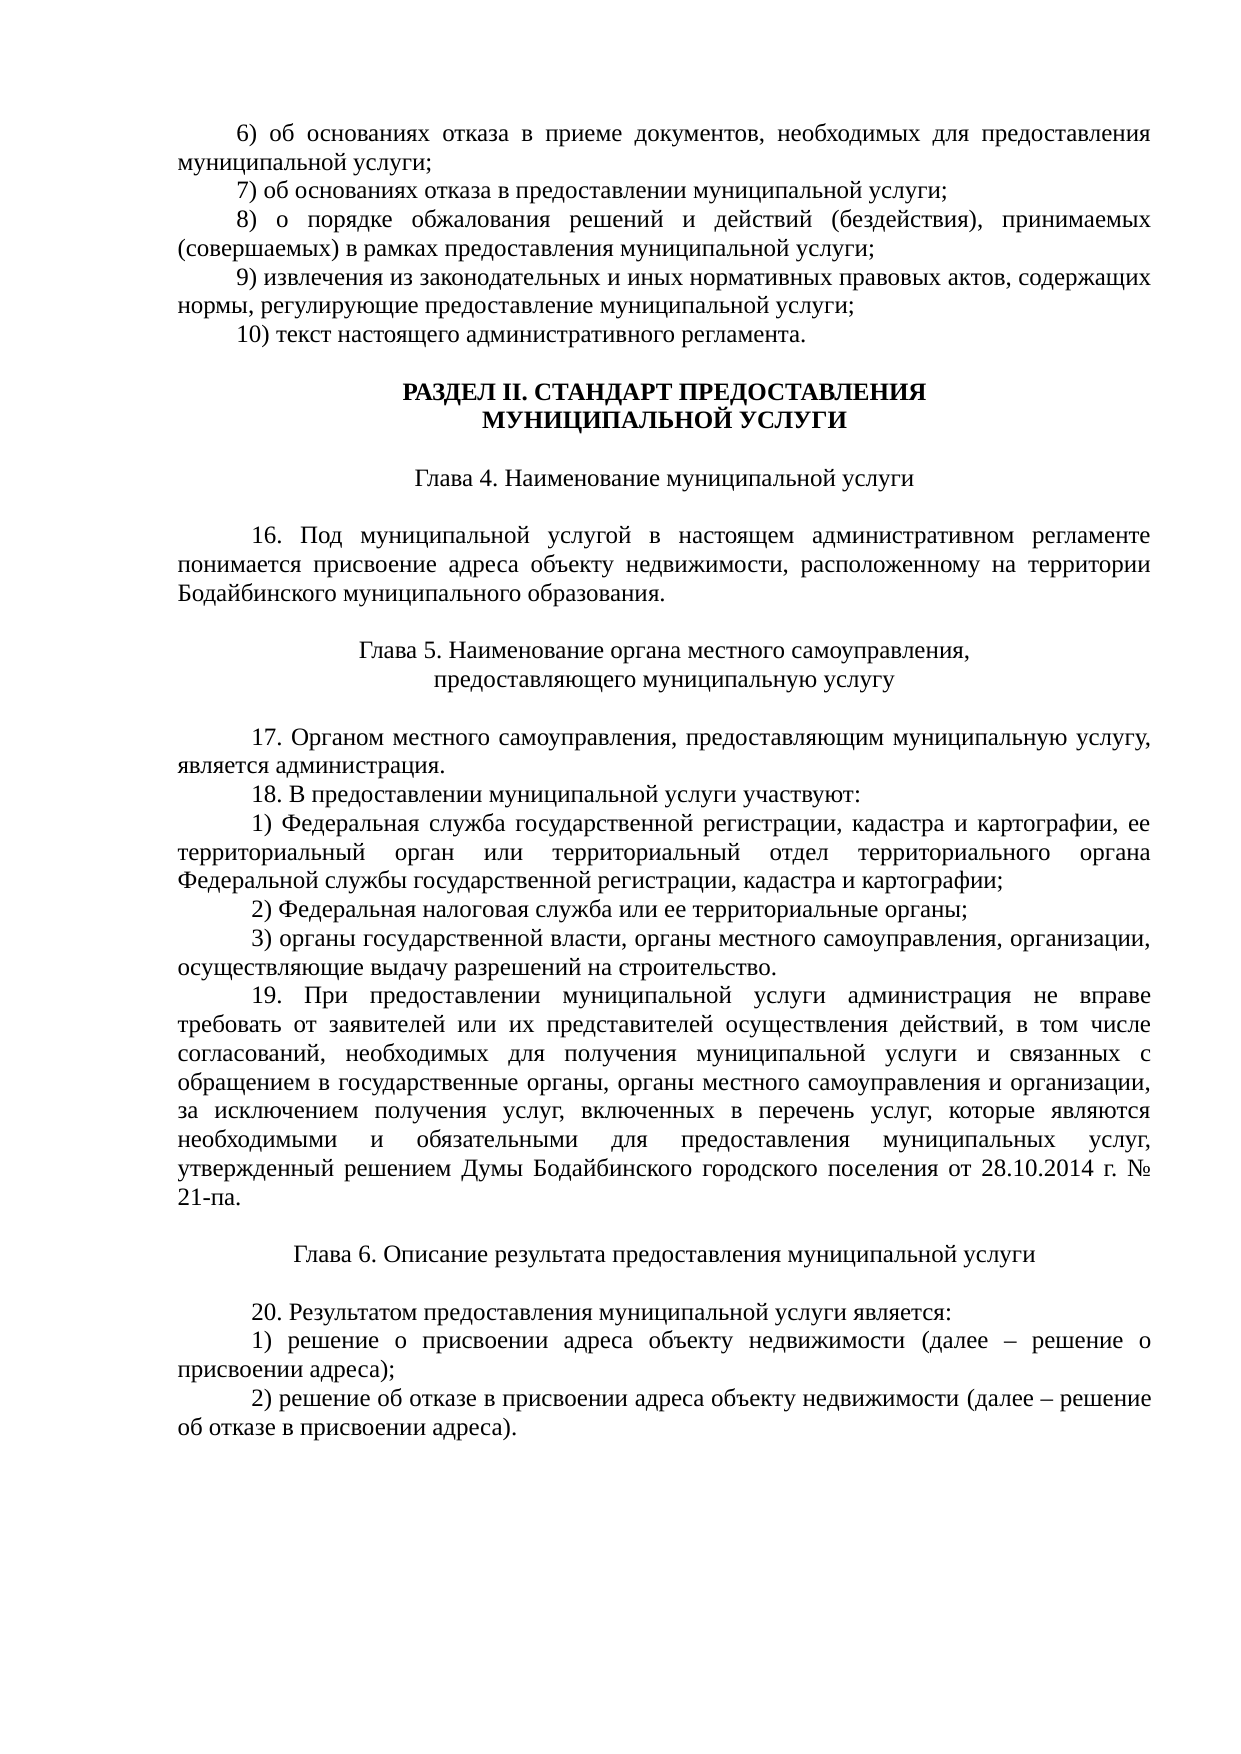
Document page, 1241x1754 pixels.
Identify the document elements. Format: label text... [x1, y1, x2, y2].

text РАЗДЕЛ II. СТАНДАРТ ПРЕДОСТАВЛЕНИЯ МУНИЦИПАЛЬНОЙ УСЛУГИ [177, 377, 1152, 434]
list 6) об основаниях отказа в приеме документов, необходимых для предоставления муниципальной услуги; [177, 118, 1152, 176]
text Глава 4. Наименование муниципальной услуги [177, 463, 1152, 492]
text 16. Под муниципальной услугой в настоящем административном регламенте понимается присвоение адреса объекту недвижимости, расположенному на территории Бодайбинского муниципального образования. [177, 521, 1152, 607]
text 1) Федеральная служба государственной регистрации, кадастра и картографии, ее территориальный орган или территориальный отдел территориального органа Федеральной службы государственной регистрации, кадастра и картографии; [177, 808, 1152, 894]
list 10) текст настоящего административного регламента. [177, 319, 1152, 348]
text 17. Органом местного самоуправления, предоставляющим муниципальную услугу, является администрация. [177, 722, 1152, 779]
list 7) об основаниях отказа в предоставлении муниципальной услуги; [177, 176, 1152, 204]
text 18. В предоставлении муниципальной услуги участвуют: [177, 779, 1152, 808]
text Глава 5. Наименование органа местного самоуправления, предоставляющего муниципальную услугу [177, 636, 1152, 693]
text 1) решение о присвоении адреса объекту недвижимости (далее – решение о присвоении адреса); [177, 1326, 1152, 1383]
list 8) о порядке обжалования решений и действий (бездействия), принимаемых (совершаемых) в рамках предоставления муниципальной услуги; [177, 204, 1152, 262]
text 19. При предоставлении муниципальной услуги администрация не вправе требовать от заявителей или их представителей осуществления действий, в том числе согласований, необходимых для получения муниципальной услуги и связанных с обращением в государственные органы, органы местного самоуправления и организации, за исключением получения услуг, включенных в перечень услуг, которые являются необходимыми и обязательными для предоставления муниципальных услуг, утвержденный решением Думы Бодайбинского городского поселения от 28.10.2014 г. № 21-па. [177, 981, 1152, 1211]
list 9) извлечения из законодательных и иных нормативных правовых актов, содержащих нормы, регулирующие предоставление муниципальной услуги; [177, 262, 1152, 319]
text 2) Федеральная налоговая служба или ее территориальные органы; [177, 894, 1152, 923]
text Глава 6. Описание результата предоставления муниципальной услуги [177, 1239, 1152, 1268]
text 20. Результатом предоставления муниципальной услуги является: [177, 1297, 1152, 1326]
text 2) решение об отказе в присвоении адреса объекту недвижимости (далее – решение об отказе в присвоении адреса). [177, 1383, 1152, 1441]
text 3) органы государственной власти, органы местного самоуправления, организации, осуществляющие выдачу разрешений на строительство. [177, 923, 1152, 981]
